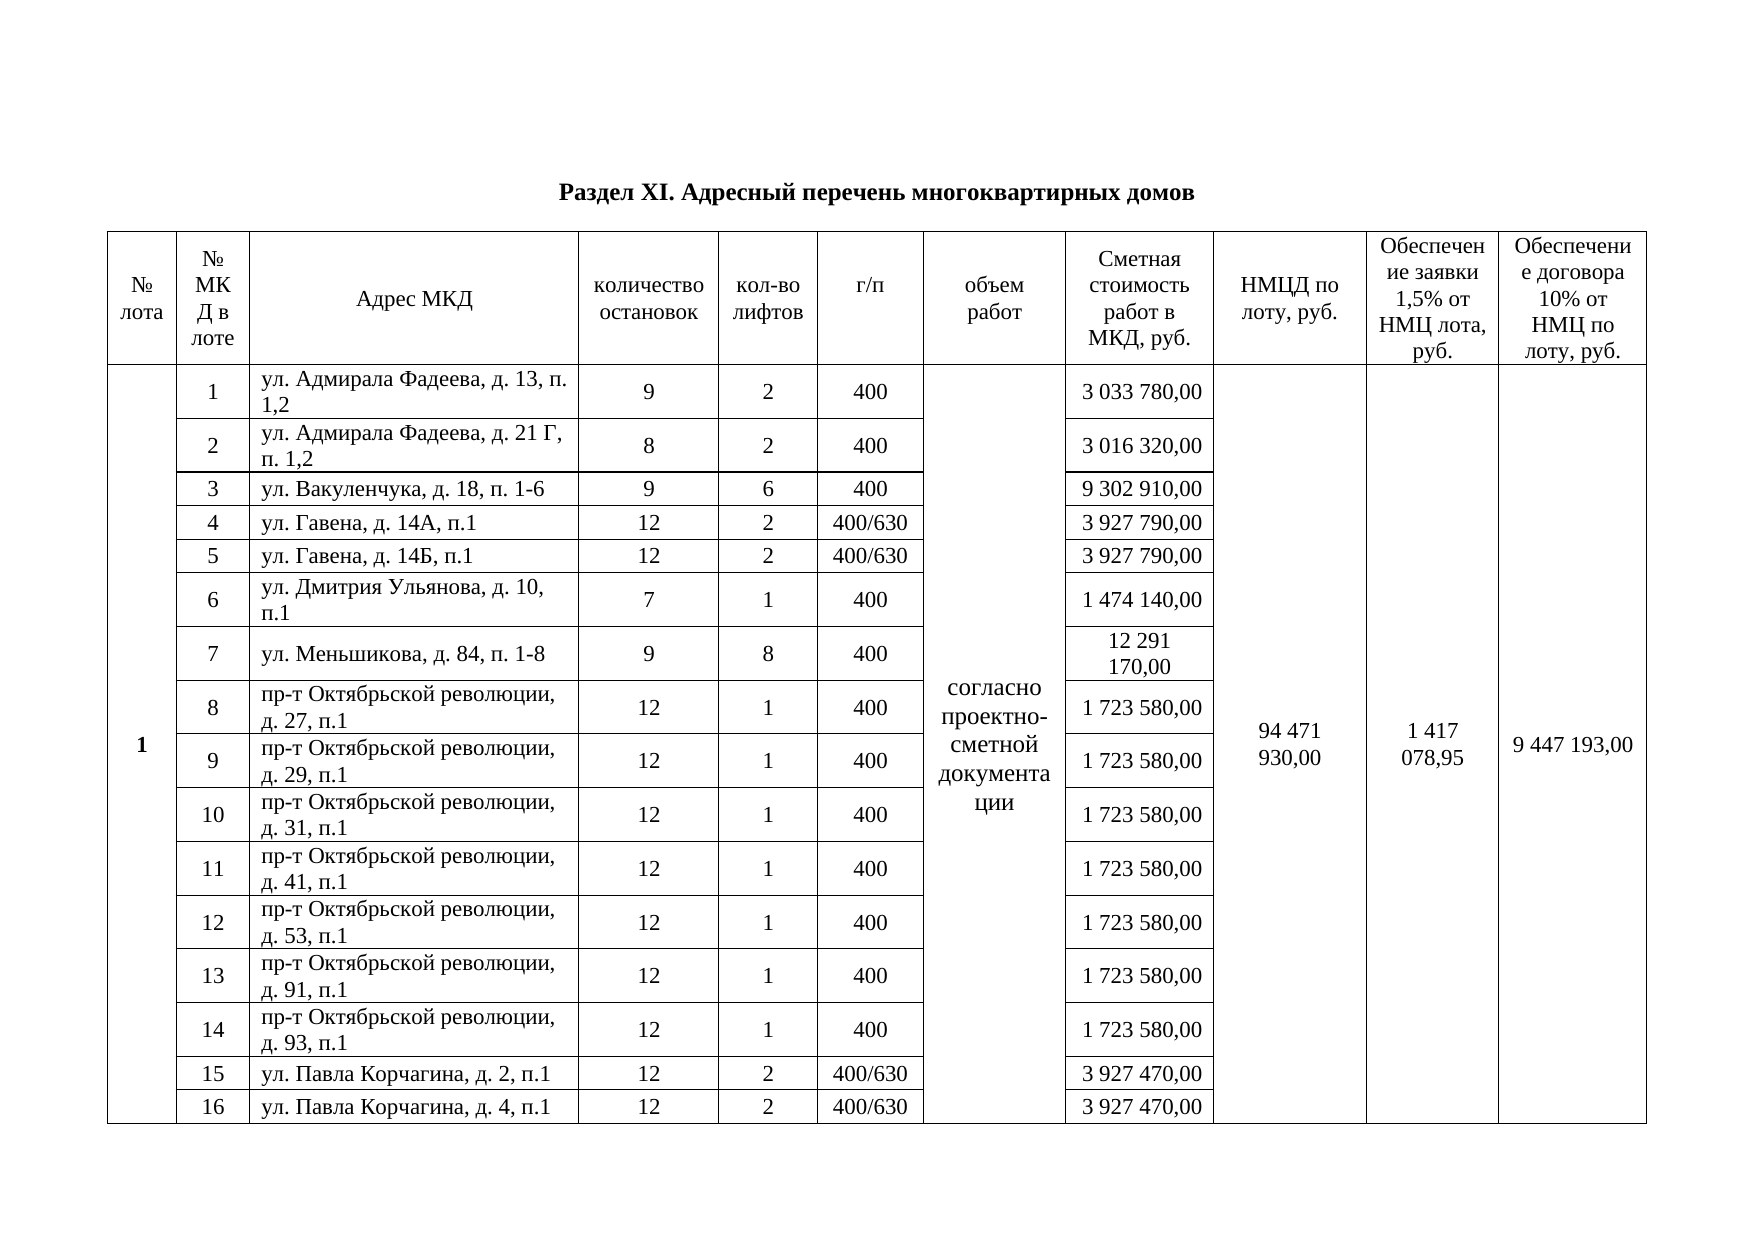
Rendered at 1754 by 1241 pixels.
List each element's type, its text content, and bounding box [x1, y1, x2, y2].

table_cell 8 [579, 419, 718, 471]
table_cell 1 417 078,95 [1367, 365, 1498, 1123]
table_cell 400/630 [818, 540, 923, 572]
table_cell 6 [177, 573, 249, 626]
table_header № лота [108, 232, 176, 364]
table_cell 12 [579, 1090, 718, 1123]
table_cell 94 471 930,00 [1214, 365, 1366, 1123]
table_cell 8 [719, 627, 817, 679]
table_cell ул. Меньшикова, д. 84, п. 1-8 [250, 627, 578, 679]
table_cell 2 [719, 1090, 817, 1123]
table_cell 2 [719, 365, 817, 418]
table_cell 14 [177, 1003, 249, 1056]
table_cell 7 [177, 627, 249, 679]
table_cell 1 [719, 949, 817, 1002]
table_cell 400 [818, 419, 923, 471]
table_cell 12 [177, 896, 249, 948]
table_cell 2 [719, 540, 817, 572]
table_cell 3 033 780,00 [1066, 365, 1213, 418]
table_header Адрес МКД [250, 232, 578, 364]
table_cell 1 [719, 681, 817, 733]
table_cell 5 [177, 540, 249, 572]
table_header Сметная стоимость работ в МКД, руб. [1066, 232, 1213, 364]
table_header Обеспечение договора 10% от НМЦ по лоту, руб. [1499, 232, 1646, 364]
table_header № МКД в лоте [177, 232, 249, 364]
table_cell 2 [719, 506, 817, 538]
table_cell 15 [177, 1057, 249, 1089]
table_cell 1 723 580,00 [1066, 734, 1213, 787]
table_cell 12 [579, 788, 718, 841]
table_cell 1 474 140,00 [1066, 573, 1213, 626]
table_cell 3 927 790,00 [1066, 540, 1213, 572]
table_cell 3 927 790,00 [1066, 506, 1213, 538]
table_cell пр-т Октябрьской революции, д. 91, п.1 [250, 949, 578, 1002]
table_cell 10 [177, 788, 249, 841]
table_cell ул. Дмитрия Ульянова, д. 10, п.1 [250, 573, 578, 626]
table_cell 9 [579, 473, 718, 505]
table_cell ул. Адмирала Фадеева, д. 13, п. 1,2 [250, 365, 578, 418]
table_cell 1 [719, 896, 817, 948]
text Раздел XI. Адресный перечень многоквартирных домов [118, 177, 1636, 206]
table_cell ул. Павла Корчагина, д. 4, п.1 [250, 1090, 578, 1123]
table_cell 12 [579, 506, 718, 538]
table_header г/п [818, 232, 923, 364]
table_cell 400 [818, 627, 923, 679]
table_cell ул. Гавена, д. 14Б, п.1 [250, 540, 578, 572]
table_cell 400/630 [818, 506, 923, 538]
table_cell 7 [579, 573, 718, 626]
table_cell 400 [818, 473, 923, 505]
table_cell 400 [818, 681, 923, 733]
table_cell 9 [177, 734, 249, 787]
table_cell 2 [177, 419, 249, 471]
table_cell 1 [719, 842, 817, 894]
table_cell 4 [177, 506, 249, 538]
table_cell 9 [579, 365, 718, 418]
table_cell пр-т Октябрьской революции, д. 41, п.1 [250, 842, 578, 894]
table_cell 1 723 580,00 [1066, 1003, 1213, 1056]
table_cell 12 [579, 949, 718, 1002]
table_cell 1 [719, 734, 817, 787]
table_cell 12 [579, 734, 718, 787]
table_cell 1 [719, 1003, 817, 1056]
table_cell 3 927 470,00 [1066, 1090, 1213, 1123]
table_cell пр-т Октябрьской революции, д. 53, п.1 [250, 896, 578, 948]
table_cell ул. Адмирала Фадеева, д. 21 Г, п. 1,2 [250, 419, 578, 471]
table_cell пр-т Октябрьской революции, д. 31, п.1 [250, 788, 578, 841]
table_cell 12 [579, 681, 718, 733]
table_cell пр-т Октябрьской революции, д. 29, п.1 [250, 734, 578, 787]
table_cell 1 723 580,00 [1066, 788, 1213, 841]
table_cell 8 [177, 681, 249, 733]
table_header объем работ [924, 232, 1065, 364]
table_cell 400 [818, 842, 923, 894]
table_cell 1 [719, 788, 817, 841]
table_cell 12 [579, 842, 718, 894]
table_cell 11 [177, 842, 249, 894]
table_cell ул. Вакуленчука, д. 18, п. 1-6 [250, 473, 578, 505]
table_cell 16 [177, 1090, 249, 1123]
table_cell 12 [579, 540, 718, 572]
table_cell 12 [579, 1057, 718, 1089]
table_cell 400 [818, 573, 923, 626]
table_cell 6 [719, 473, 817, 505]
table_cell 1 723 580,00 [1066, 681, 1213, 733]
table_cell 400 [818, 734, 923, 787]
table_cell 9 [579, 627, 718, 679]
table_cell 3 016 320,00 [1066, 419, 1213, 471]
table_cell 1 723 580,00 [1066, 896, 1213, 948]
table_header НМЦД по лоту, руб. [1214, 232, 1366, 364]
table_cell 9 302 910,00 [1066, 473, 1213, 505]
table_cell 400 [818, 949, 923, 1002]
table_cell 400 [818, 365, 923, 418]
table_cell 12 [579, 896, 718, 948]
table_header Обеспечение заявки 1,5% от НМЦ лота, руб. [1367, 232, 1498, 364]
table_cell 12 291 170,00 [1066, 627, 1213, 679]
table_cell 9 447 193,00 [1499, 365, 1646, 1123]
table_cell 3 [177, 473, 249, 505]
table_cell 2 [719, 419, 817, 471]
table_cell 1 [177, 365, 249, 418]
table_cell 1 723 580,00 [1066, 949, 1213, 1002]
table_cell ул. Павла Корчагина, д. 2, п.1 [250, 1057, 578, 1089]
table_cell согласно проектно- сметной документации [924, 365, 1065, 1123]
table_header количество остановок [579, 232, 718, 364]
table_cell 400 [818, 1003, 923, 1056]
table_cell 400/630 [818, 1090, 923, 1123]
table_cell 2 [719, 1057, 817, 1089]
table_cell 1 [719, 573, 817, 626]
table_cell пр-т Октябрьской революции, д. 27, п.1 [250, 681, 578, 733]
table_cell 400/630 [818, 1057, 923, 1089]
table_header кол-во лифтов [719, 232, 817, 364]
table_cell 1 [108, 365, 176, 1123]
table_cell 1 723 580,00 [1066, 842, 1213, 894]
table_cell 12 [579, 1003, 718, 1056]
table_cell 13 [177, 949, 249, 1002]
table_cell пр-т Октябрьской революции, д. 93, п.1 [250, 1003, 578, 1056]
table_cell 400 [818, 788, 923, 841]
table_cell ул. Гавена, д. 14А, п.1 [250, 506, 578, 538]
table_cell 400 [818, 896, 923, 948]
table_cell 3 927 470,00 [1066, 1057, 1213, 1089]
